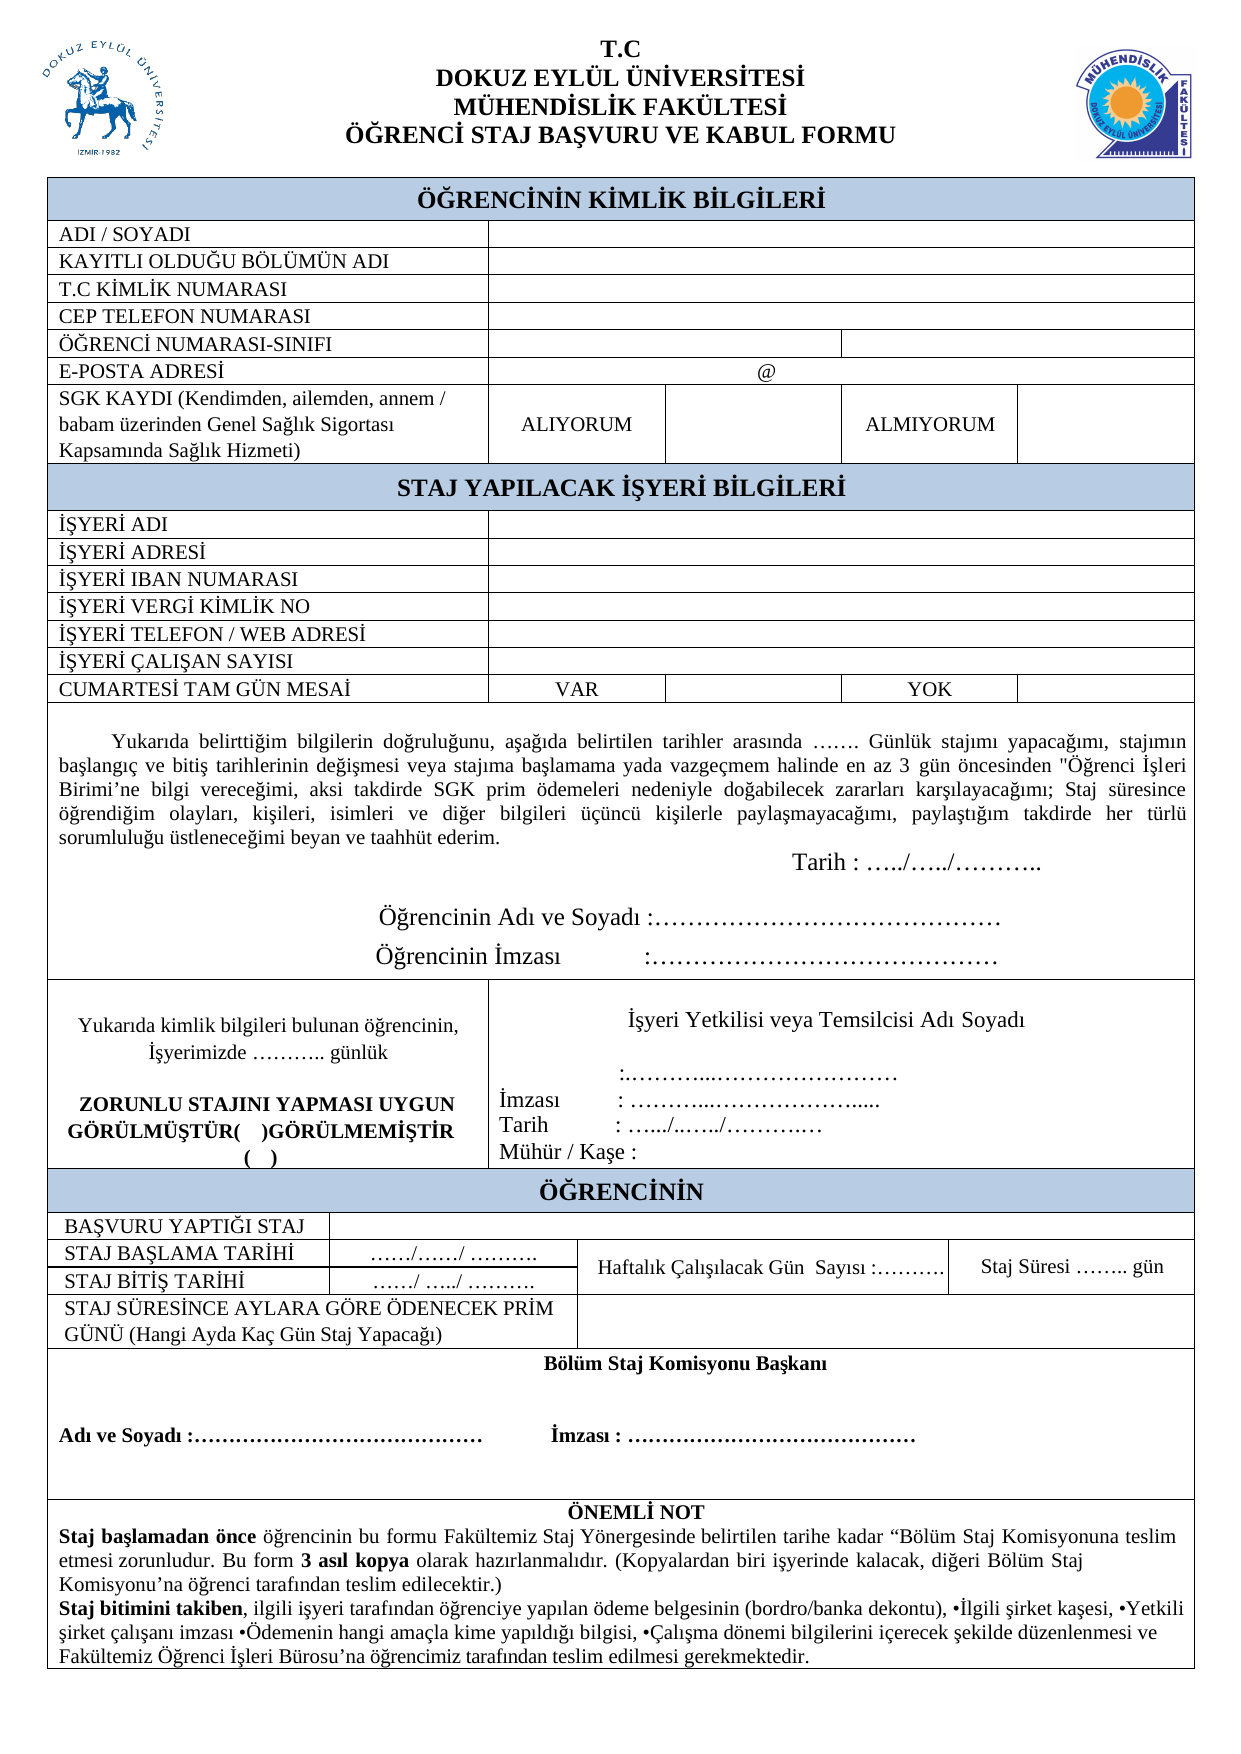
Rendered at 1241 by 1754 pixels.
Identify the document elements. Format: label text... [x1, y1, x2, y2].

table_cell [489, 566, 1194, 592]
table_cell [666, 385, 841, 463]
table_cell STAJ BAŞLAMA TARİHİ [48, 1240, 329, 1266]
table_cell ÖĞRENCİ NUMARASI-SINIFI [48, 330, 488, 357]
table_cell STAJ YAPILACAK İŞYERİ BİLGİLERİ [48, 464, 1194, 510]
table_cell Yukarıda belirttiğim bilgilerin doğruluğunu, aşağıda belirtilen tarihler arasında ……. Günlük stajımı yapacağımı, stajımın başlangıç ve bitiş tarihlerinin değişmesi veya stajıma başlamama yada vazgeçmem halinde en az 3 gün öncesinden "Öğrenci İşleri Birimi’ne bilgi vereceğimi, aksi takdirde SGK prim ödemeleri nedeniyle doğabilecek zararları karşılayacağımı; Staj süresince öğrendiğim olayları, kişileri, isimleri ve diğer bilgileri üçüncü kişilerle paylaşmayacağımı, paylaştığım takdirde her türlü sorumluluğu üstleneceğimi beyan ve taahhüt ederim. Tarih : …../…../……….. Öğrencinin Adı ve Soyadı :…………………………………… Öğrencinin İmzası :…………………………………… [48, 703, 1194, 979]
table_cell [489, 648, 1194, 674]
table_cell [578, 1295, 1194, 1348]
table_cell [330, 1213, 1194, 1239]
table_cell Staj Süresi …….. gün [949, 1240, 1194, 1294]
table_cell İŞYERİ ADRESİ [48, 539, 488, 565]
table_cell YOK [842, 675, 1017, 702]
table_cell E-POSTA ADRESİ [48, 358, 488, 384]
table_cell [489, 539, 1194, 565]
table_cell T.C KİMLİK NUMARASI [48, 275, 488, 302]
table_cell [1018, 385, 1194, 463]
table_cell STAJ BİTİŞ TARİHİ [48, 1268, 329, 1294]
table_cell [489, 248, 1194, 274]
table_cell ÖNEMLİ NOT Staj başlamadan önce öğrencinin bu formu Fakültemiz Staj Yönergesinde belirtilen tarihe kadar “Bölüm Staj Komisyonuna teslim etmesi zorunludur. Bu form 3 asıl kopya olarak hazırlanmalıdır. (Kopyalardan biri işyerinde kalacak, diğeri Bölüm Staj Komisyonu’na öğrenci tarafından teslim edilecektir.) Staj bitimini takiben, ilgili işyeri tarafından öğrenciye yapılan ödeme belgesinin (bordro/banka dekontu), •İlgili şirket kaşesi, •Yetkili şirket çalışanı imzası •Ödemenin hangi amaçla kime yapıldığı bilgisi, •Çalışma dönemi bilgilerini içerecek şekilde düzenlenmesi ve Fakültemiz Öğrenci İşleri Bürosu’na öğrencimiz tarafından teslim edilmesi gerekmektedir. [48, 1500, 1194, 1668]
table_cell İŞYERİ ÇALIŞAN SAYISI [48, 648, 488, 674]
table_cell KAYITLI OLDUĞU BÖLÜMÜN ADI [48, 248, 488, 274]
table_cell Bölüm Staj Komisyonu Başkanı Adı ve Soyadı :…………………………………… İmzası : …………………………………… [48, 1349, 1194, 1498]
table_header ÖĞRENCİNİN KİMLİK BİLGİLERİ [48, 178, 1194, 220]
table_cell [1018, 675, 1194, 702]
table_cell [489, 221, 1194, 247]
table_cell [489, 275, 1194, 302]
table_cell CUMARTESİ TAM GÜN MESAİ [48, 675, 488, 702]
table_cell [489, 330, 841, 357]
table_cell İşyeri Yetkilisi veya Temsilcisi Adı Soyadı :.………...…………………… İmzası : ………...………………..... Tarih : ….../..…../……….… Mühür / Kaşe : [489, 980, 1194, 1168]
table_cell ALMIYORUM [842, 385, 1017, 463]
table_cell ……/……/ ………. [330, 1240, 577, 1266]
table_cell @ [489, 358, 1194, 384]
table_cell Haftalık Çalışılacak Gün Sayısı :………. [578, 1240, 948, 1294]
table_cell BAŞVURU YAPTIĞI STAJ TÜRÜ [48, 1213, 329, 1239]
table_cell VAR [489, 675, 665, 702]
table_cell [489, 593, 1194, 619]
table_cell ADI / SOYADI [48, 221, 488, 247]
picture [1073, 46, 1196, 162]
table_cell CEP TELEFON NUMARASI [48, 303, 488, 329]
table_cell [489, 621, 1194, 647]
table_cell Yukarıda kimlik bilgileri bulunan öğrencinin, İşyerimizde ……….. günlük ZORUNLU STAJINI YAPMASI UYGUN GÖRÜLMÜŞTÜR( )GÖRÜLMEMİŞTİR ( ) [48, 980, 488, 1168]
table_cell ALIYORUM [489, 385, 665, 463]
table_cell İŞYERİ IBAN NUMARASI [48, 566, 488, 592]
table_cell [489, 511, 1194, 537]
table_cell [842, 330, 1194, 357]
table_cell [666, 675, 841, 702]
table_cell İŞYERİ TELEFON / WEB ADRESİ [48, 621, 488, 647]
table_cell İŞYERİ VERGİ KİMLİK NO [48, 593, 488, 619]
table_cell SGK KAYDI (Kendimden, ailemden, annem / babam üzerinden Genel Sağlık Sigortası Kapsamında Sağlık Hizmeti) [48, 385, 488, 463]
table_cell ……/ …../ ………. [330, 1268, 577, 1294]
picture [41, 40, 164, 156]
table_cell İŞYERİ ADI [48, 511, 488, 537]
table_cell [489, 303, 1194, 329]
table_cell STAJ SÜRESİNCE AYLARA GÖRE ÖDENECEK PRİM GÜNÜ (Hangi Ayda Kaç Gün Staj Yapacağı) [48, 1295, 577, 1348]
table_cell ÖĞRENCİNİN [48, 1169, 1194, 1212]
